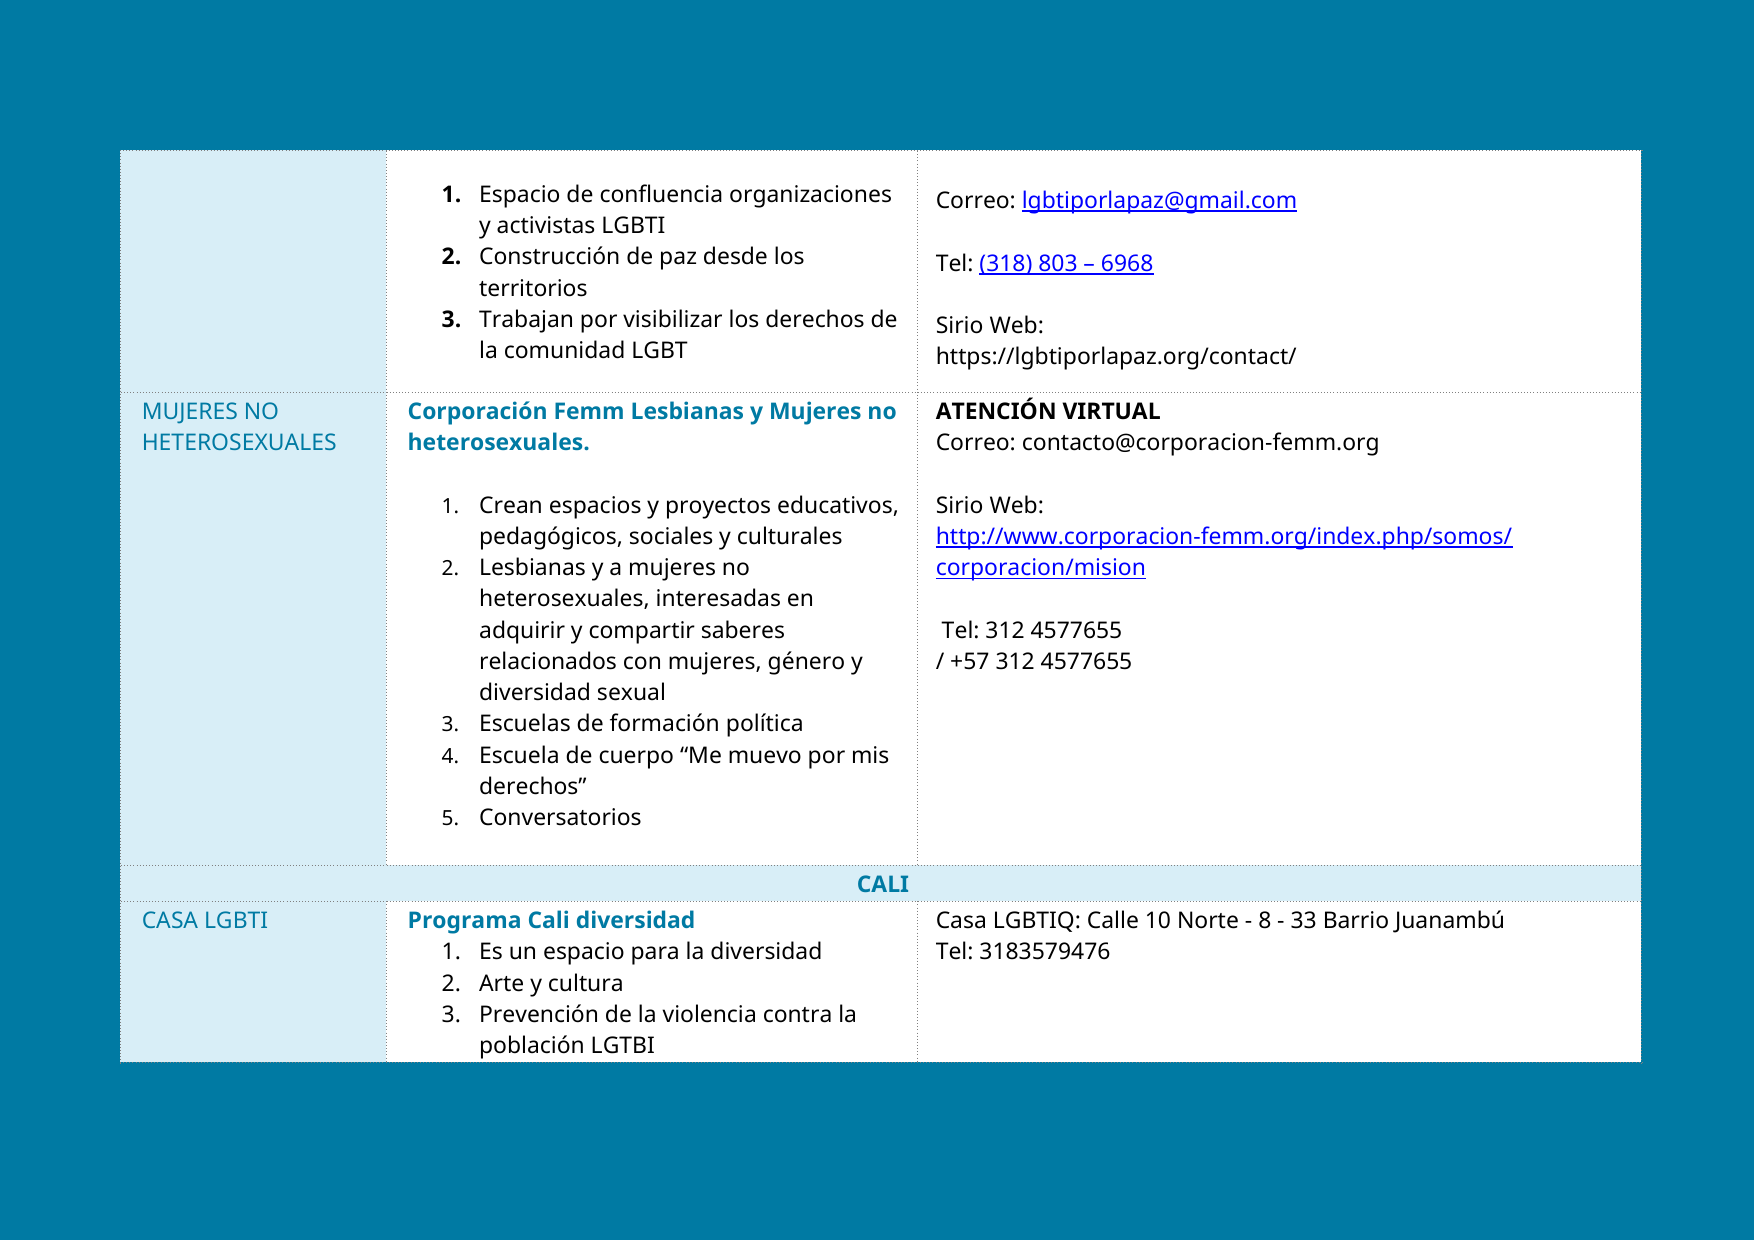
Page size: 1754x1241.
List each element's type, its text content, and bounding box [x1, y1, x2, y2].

table_cell ATENCIÓN VIRTUAL Correo: contacto@corporacion-femm.org Sirio Web: http://www.corporacion-femm.org/index.php/somos/corporacion/mision Tel: 312 4577655 / +57 312 4577655 [918, 392, 1641, 865]
table_cell CASA LGBTI [120, 901, 386, 1062]
table_cell CALI [120, 865, 1641, 901]
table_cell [918, 150, 1641, 392]
table_cell LGBTI Y PAZ [120, 150, 386, 392]
table_cell Casa LGBTIQ: Calle 10 Norte - 8 - 33 Barrio Juanambú Tel: 3183579476 [918, 901, 1641, 1062]
table_cell Programa Cali diversidad Es un espacio para la diversidad Arte y cultura Prevención de la violencia contra la población LGTBI [386, 901, 918, 1062]
table_cell MUJERES NO HETEROSEXUALES [120, 392, 386, 865]
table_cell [386, 150, 918, 392]
table_cell Corporación Femm Lesbianas y Mujeres no heterosexuales. Crean espacios y proyectos educativos, pedagógicos, sociales y culturales Lesbianas y a mujeres no heterosexuales, interesadas en adquirir y compartir saberes relacionados con mujeres, género y diversidad sexual Escuelas de formación política Escuela de cuerpo “Me muevo por mis derechos” Conversatorios [386, 392, 918, 865]
